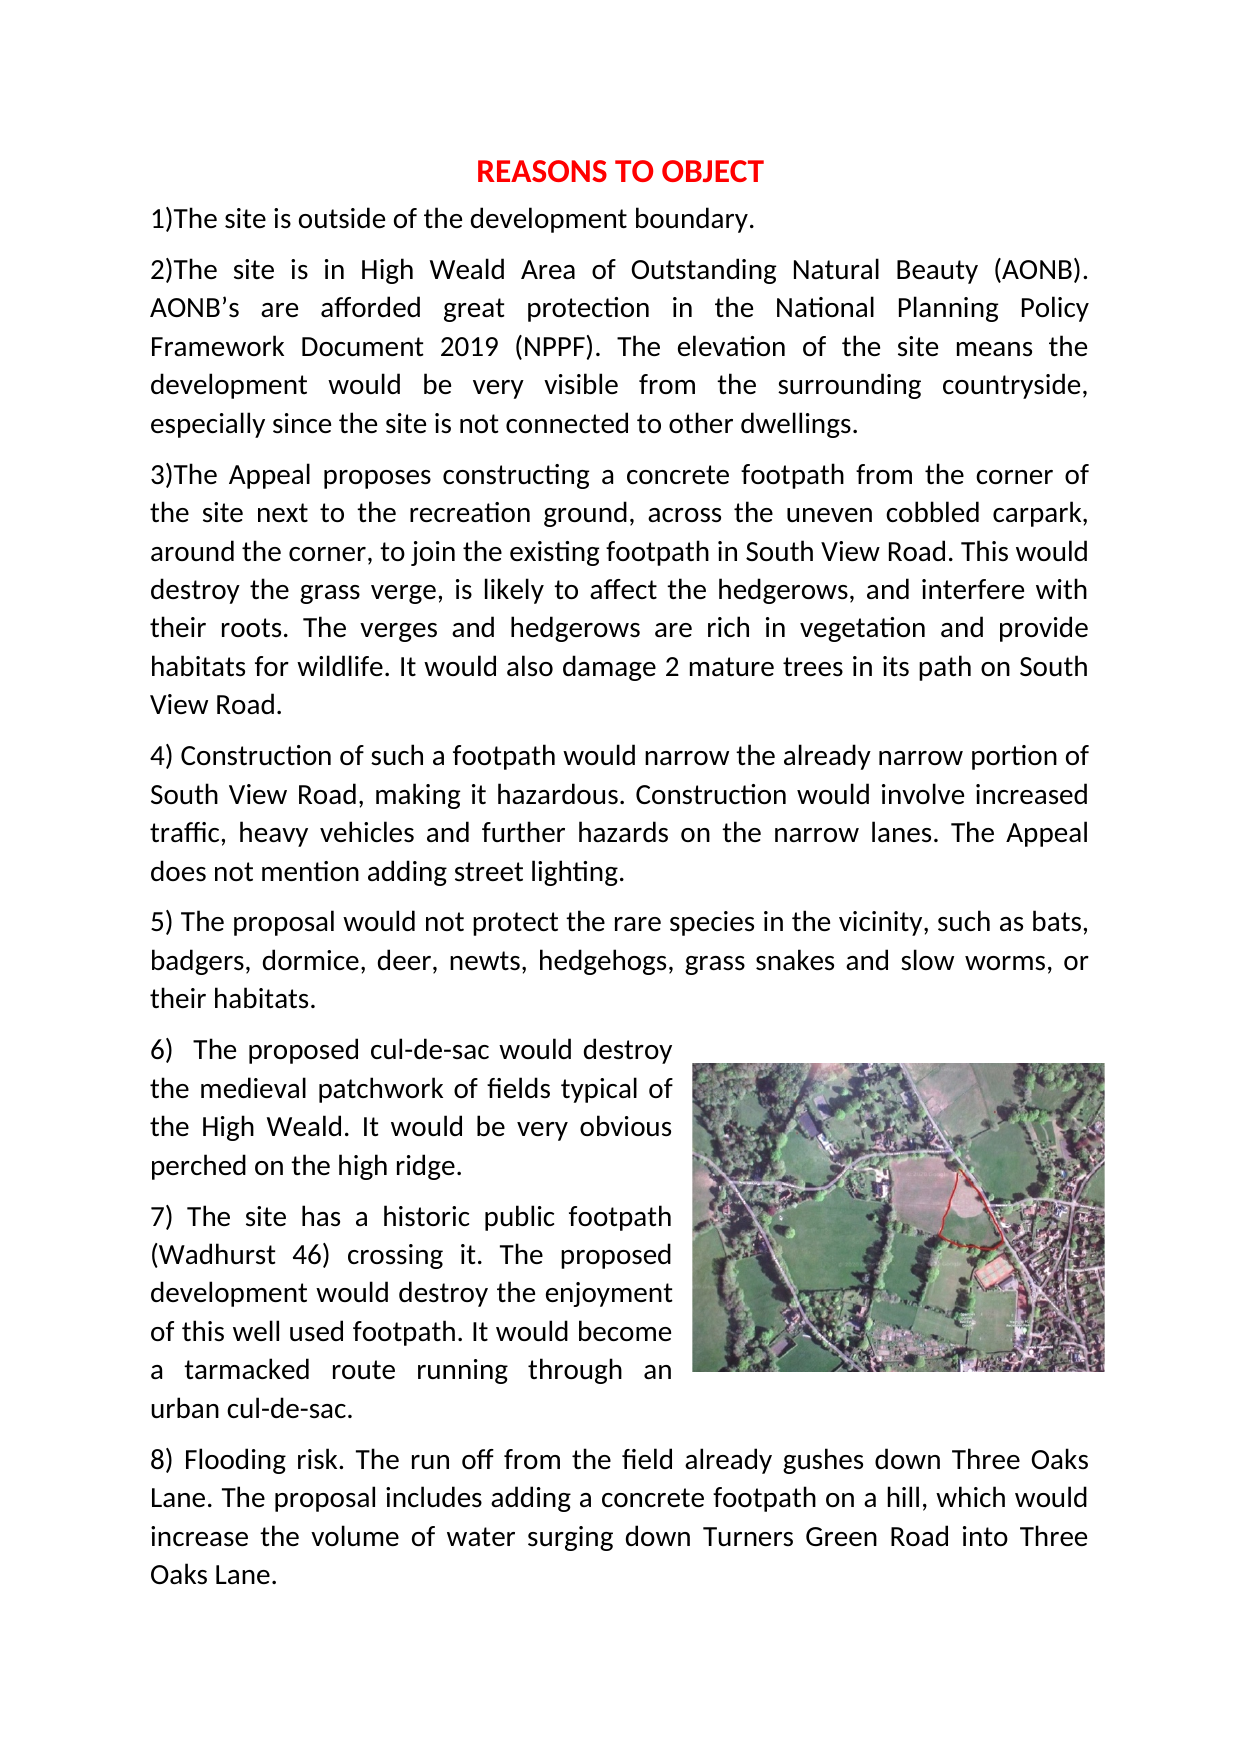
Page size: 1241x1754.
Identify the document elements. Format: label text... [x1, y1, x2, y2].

text 5) The proposal would not protect the rare species in the vicinity, such as bats, badgers, dormice, deer, newts, hedgehogs, grass snakes and slow worms, or their habitats. [150, 903, 1090, 1016]
text 7) The site has a historic public footpath (Wadhurst 46) crossing it. The proposed development would destroy the enjoyment of this well used footpath. It would become a tarmacked route running through an urban cul-de-sac. [150, 1198, 1090, 1425]
text 1)The site is outside of the development boundary. [150, 200, 1090, 236]
text 8) Flooding risk. The run off from the field already gushes down Three Oaks Lane. The proposal includes adding a concrete footpath on a hill, which would increase the volume of water surging down Turners Green Road into Three Oaks Lane. [150, 1441, 1090, 1592]
text 4) Construction of such a footpath would narrow the already narrow portion of South View Road, making it hazardous. Construction would involve increased traffic, heavy vehicles and further hazards on the narrow lanes. The Appeal does not mention adding street lighting. [150, 737, 1090, 888]
text REASONS TO OBJECT [150, 150, 1090, 191]
text 6) The proposed cul-de-sac would destroy the medieval patchwork of fields typical of the High Weald. It would be very obvious perched on the high ridge. [150, 1031, 1090, 1182]
picture [692, 1063, 1105, 1372]
text 3)The Appeal proposes constructing a concrete footpath from the corner of the site next to the recreation ground, across the uneven cobbled carpark, around the corner, to join the existing footpath in South View Road. This would destroy the grass verge, is likely to affect the hedgerows, and interfere with their roots. The verges and hedgerows are rich in vegetation and provide habitats for wildlife. It would also damage 2 mature trees in its path on South View Road. [150, 456, 1090, 722]
text 2)The site is in High Weald Area of Outstanding Natural Beauty (AONB). AONB’s are afforded great protection in the National Planning Policy Framework Document 2019 (NPPF). The elevation of the site means the development would be very visible from the surrounding countryside, especially since the site is not connected to other dwellings. [150, 251, 1090, 440]
